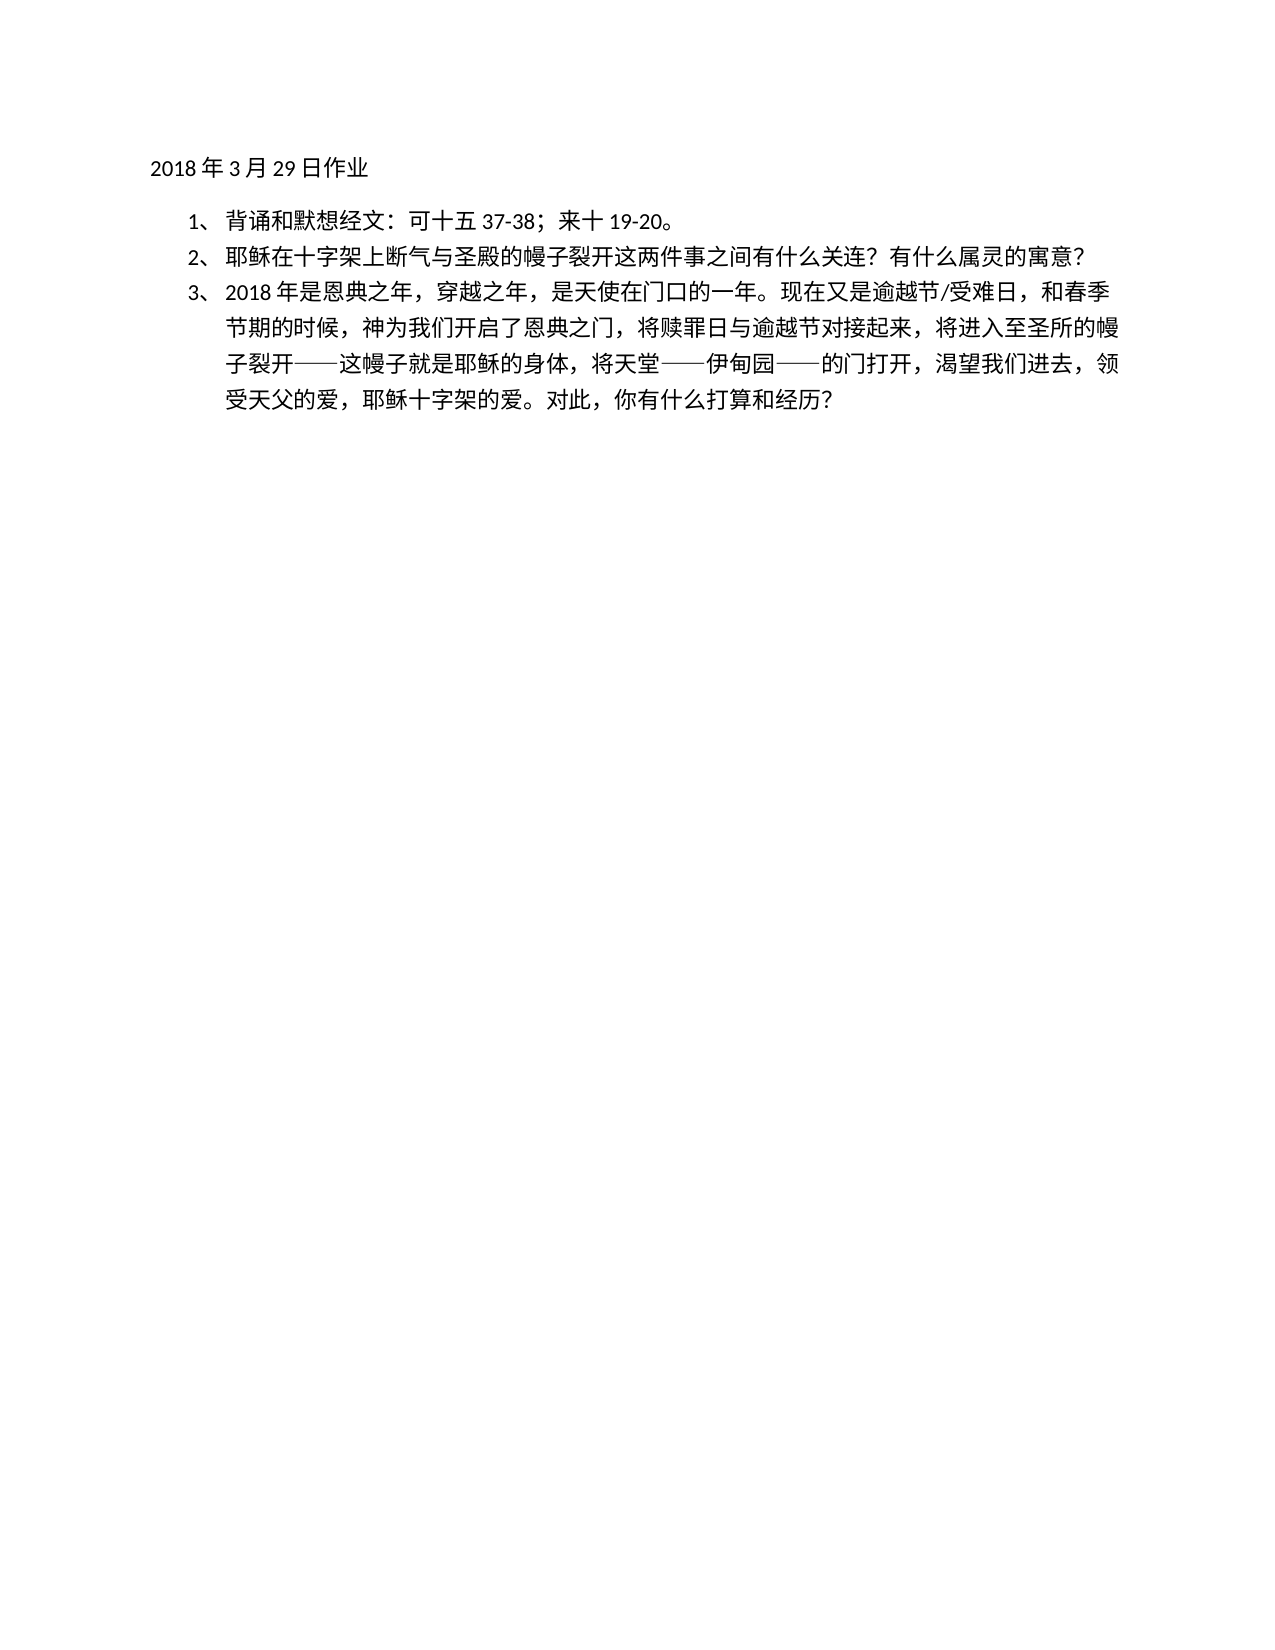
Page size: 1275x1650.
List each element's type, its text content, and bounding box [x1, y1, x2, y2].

list 2018年是恩典之年，穿越之年，是天使在门口的一年。现在又是逾越节/受难日，和春季节期的时候，神为我们开启了恩典之门，将赎罪日与逾越节对接起来，将进入至圣所的幔子裂开——这幔子就是耶稣的身体，将天堂——伊甸园——的门打开，渴望我们进去，领受天父的爱，耶稣十字架的爱。对此，你有什么打算和经历？ [187, 274, 1125, 415]
text 2018年3月29日作业 [150, 150, 1125, 183]
list 背诵和默想经文：可十五37-38；来十19-20。 [187, 202, 1125, 236]
list 耶稣在十字架上断气与圣殿的幔子裂开这两件事之间有什么关连？有什么属灵的寓意？ [187, 238, 1125, 272]
